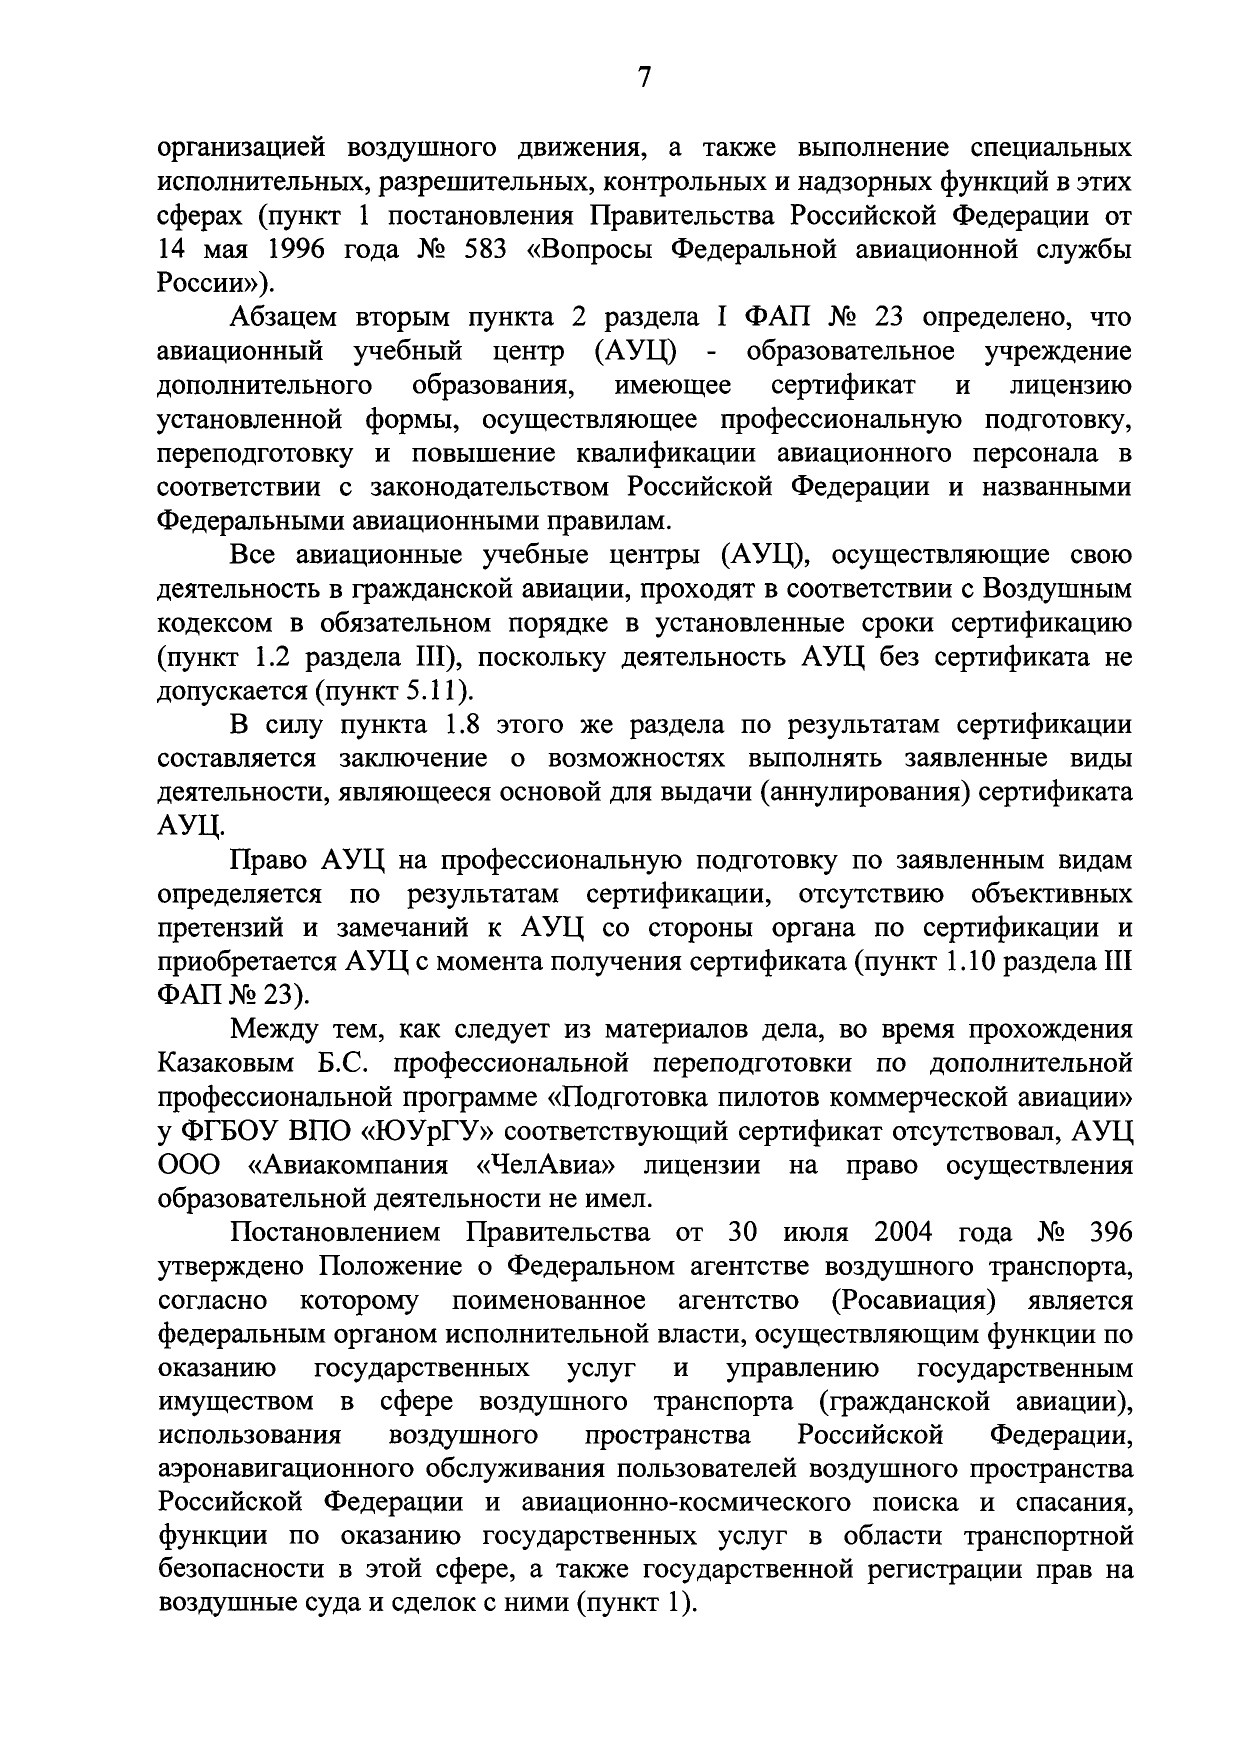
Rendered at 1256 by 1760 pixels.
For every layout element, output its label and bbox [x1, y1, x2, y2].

picture [156, 66, 1134, 1617]
